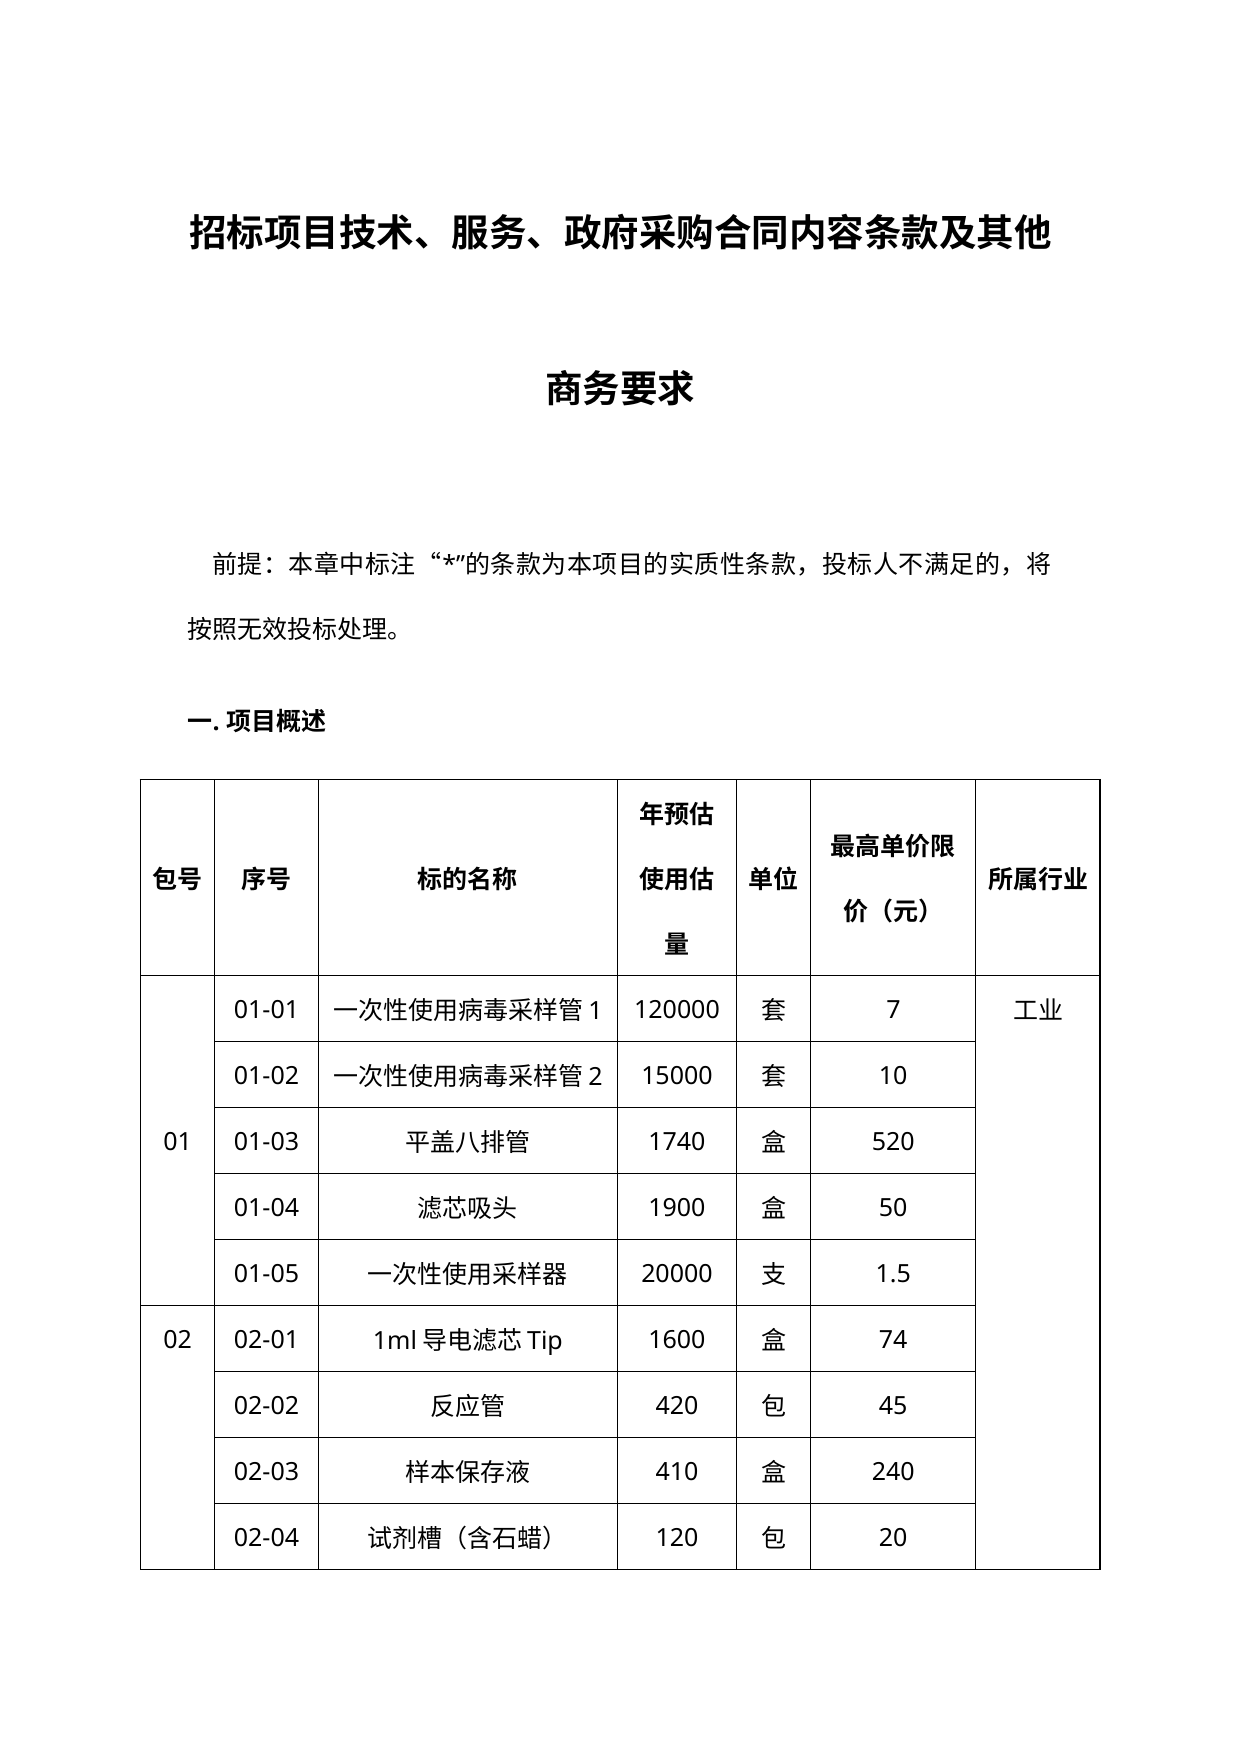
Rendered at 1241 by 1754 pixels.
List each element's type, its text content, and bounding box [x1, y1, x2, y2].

table_cell 520 [811, 1108, 975, 1173]
table_cell 一次性使用病毒采样管1 [319, 976, 617, 1041]
table_cell 20 [811, 1504, 975, 1569]
table_cell 02-02 [215, 1372, 318, 1437]
table_cell 20000 [618, 1240, 736, 1305]
table_header 最高单价限价（元） [811, 780, 975, 975]
table_cell 套 [737, 1042, 810, 1107]
table_cell 02-01 [215, 1306, 318, 1371]
table_header 单位 [737, 780, 810, 975]
table_cell 120000 [618, 976, 736, 1041]
table_header 所属行业 [976, 780, 1099, 975]
table_cell 1740 [618, 1108, 736, 1173]
table_cell 试剂槽（含石蜡） [319, 1504, 617, 1569]
table_cell 平盖八排管 [319, 1108, 617, 1173]
table_cell 01 [141, 976, 214, 1305]
table_cell 盒 [737, 1438, 810, 1503]
table_cell 50 [811, 1174, 975, 1239]
table_header 包号 [141, 780, 214, 975]
table_cell 240 [811, 1438, 975, 1503]
table_cell 套 [737, 976, 810, 1041]
table_cell 包 [737, 1504, 810, 1569]
table_cell 01-02 [215, 1042, 318, 1107]
table_cell 420 [618, 1372, 736, 1437]
table_cell 滤芯吸头 [319, 1174, 617, 1239]
table_cell 74 [811, 1306, 975, 1371]
table_cell 02 [141, 1306, 214, 1569]
table_cell 7 [811, 976, 975, 1041]
table_cell 01-04 [215, 1174, 318, 1239]
table_cell 包 [737, 1372, 810, 1437]
table_cell 02-03 [215, 1438, 318, 1503]
subtitle 一. 项目概述 [187, 687, 1053, 752]
table_cell 01-05 [215, 1240, 318, 1305]
table_cell 10 [811, 1042, 975, 1107]
table_cell 45 [811, 1372, 975, 1437]
table_header 标的名称 [319, 780, 617, 975]
table_cell 一次性使用病毒采样管2 [319, 1042, 617, 1107]
table_cell 01-03 [215, 1108, 318, 1173]
table_cell 1600 [618, 1306, 736, 1371]
table_cell 盒 [737, 1306, 810, 1371]
table_cell 1900 [618, 1174, 736, 1239]
table_cell 15000 [618, 1042, 736, 1107]
table_cell 一次性使用采样器 [319, 1240, 617, 1305]
text 前提：本章中标注“*”的条款为本项目的实质性条款，投标人不满足的，将按照无效投标处理。 [187, 530, 1053, 660]
table_cell 02-04 [215, 1504, 318, 1569]
table_cell 01-01 [215, 976, 318, 1041]
table_header 年预估使用估量 [618, 780, 736, 975]
table_cell 支 [737, 1240, 810, 1305]
table_cell 盒 [737, 1174, 810, 1239]
table_cell 样本保存液 [319, 1438, 617, 1503]
table_cell 120 [618, 1504, 736, 1569]
subtitle 招标项目技术、服务、政府采购合同内容条款及其他商务要求 [187, 197, 1053, 419]
table_cell 盒 [737, 1108, 810, 1173]
table_cell 410 [618, 1438, 736, 1503]
table_cell 反应管 [319, 1372, 617, 1437]
table_cell 1.5 [811, 1240, 975, 1305]
table_cell 1ml导电滤芯Tip [319, 1306, 617, 1371]
table_header 序号 [215, 780, 318, 975]
table_cell 工业 [976, 976, 1099, 1569]
